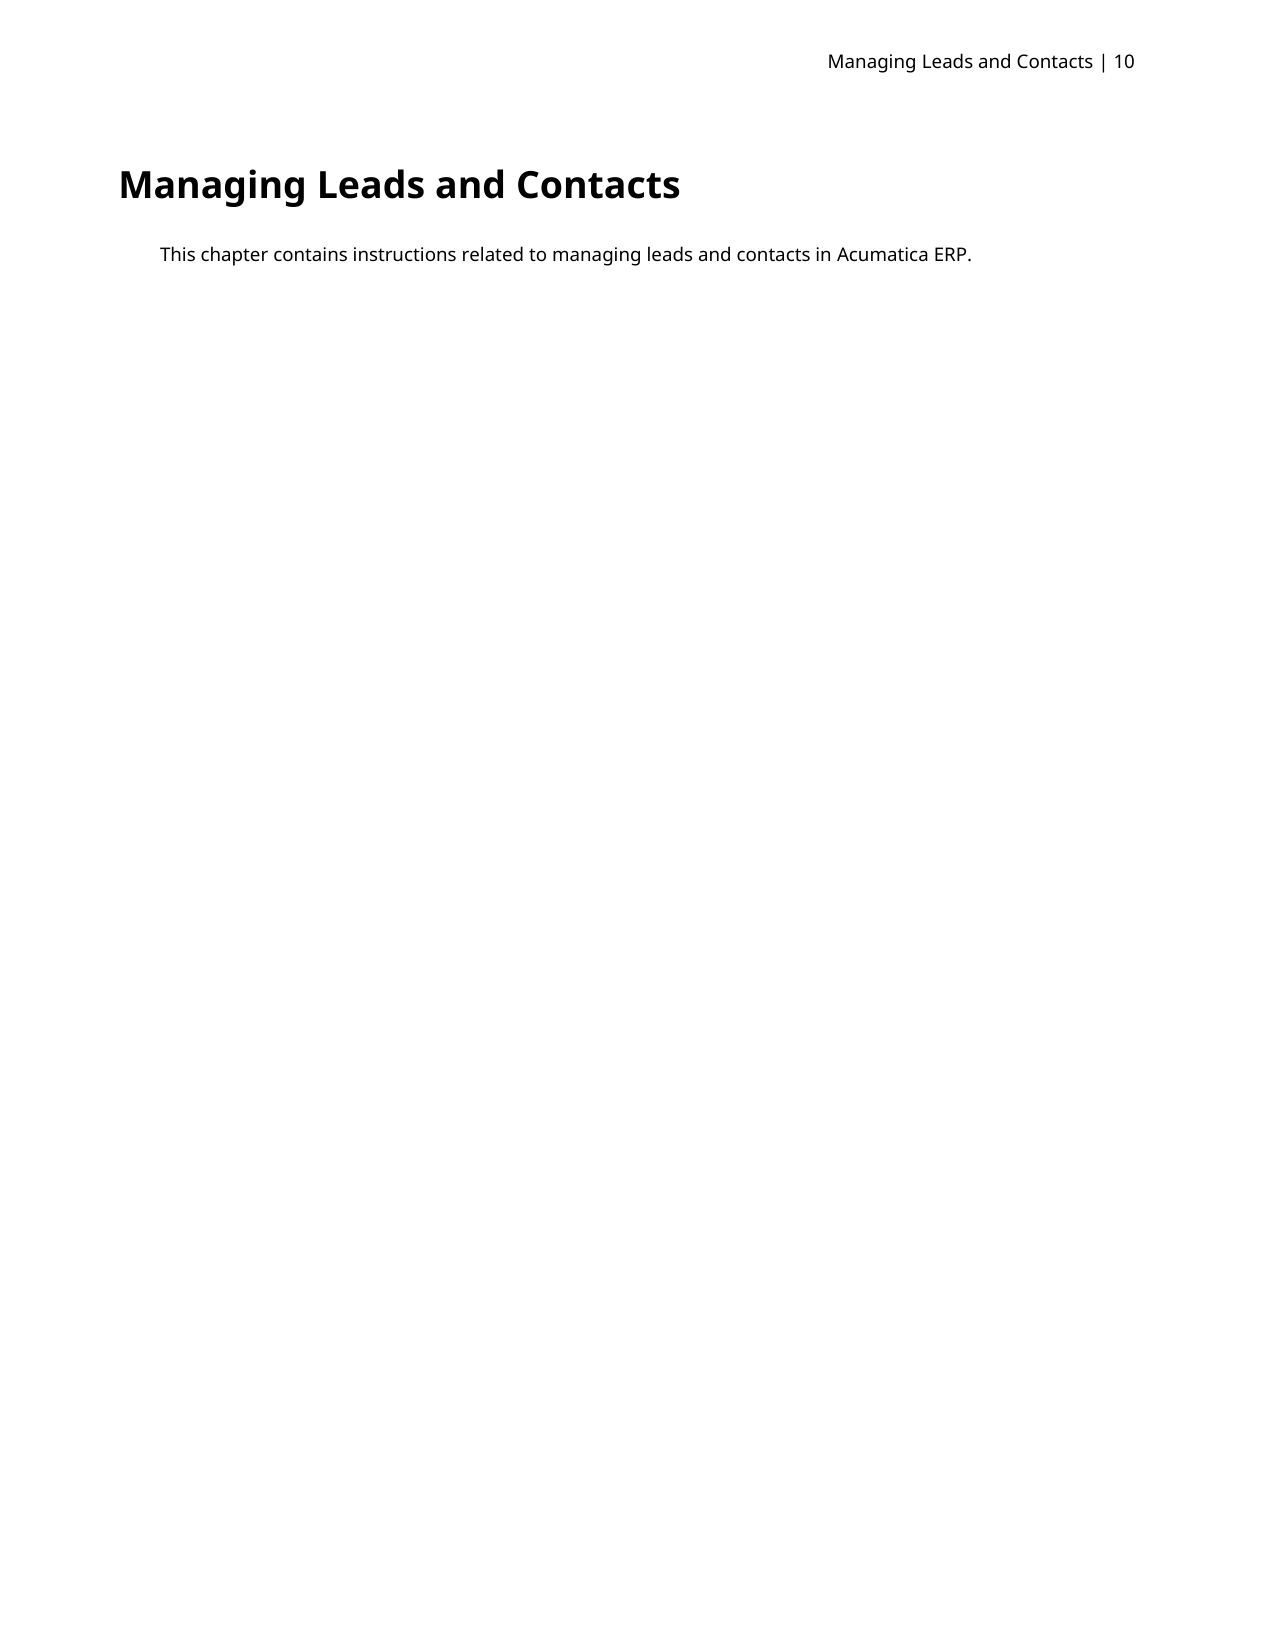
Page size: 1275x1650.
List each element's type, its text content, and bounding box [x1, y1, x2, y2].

subtitle Managing Leads and Contacts [118, 159, 1169, 210]
text This chapter contains instructions related to managing leads and contacts in Acumatica ERP. [160, 241, 1169, 267]
